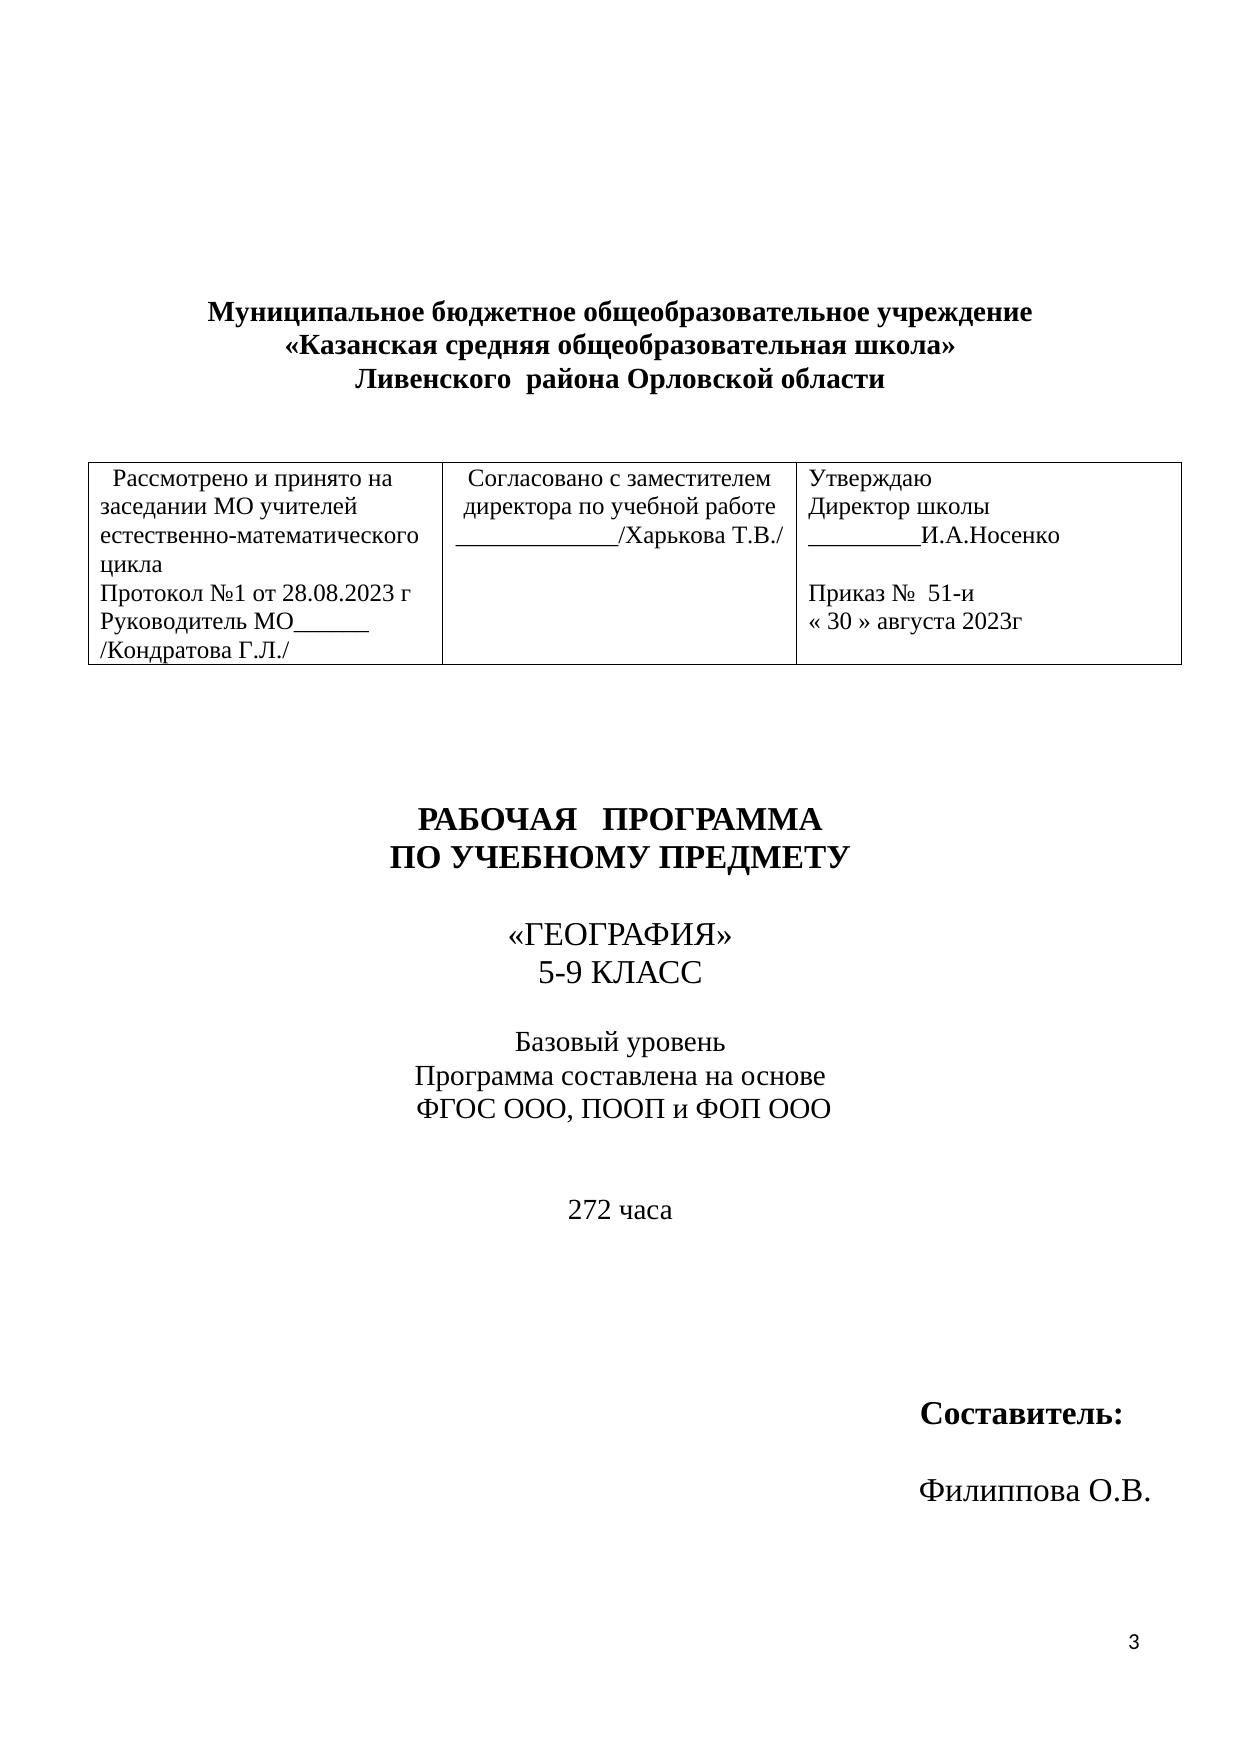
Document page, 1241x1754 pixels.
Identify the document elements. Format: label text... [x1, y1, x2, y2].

table_header Утверждаю Директор школы _________И.А.Носенко Приказ № 51-и « 30 » августа 2023г [797, 463, 1181, 664]
text Ливенского района Орловской области [89, 361, 1152, 394]
text «Казанская средняя общеобразовательная школа» [89, 327, 1152, 361]
text ПО УЧЕБНОМУ ПРЕДМЕТУ [89, 837, 1152, 876]
text Базовый уровень [89, 1024, 1152, 1058]
text Программа составлена на основе [89, 1058, 1152, 1091]
table_header Рассмотрено и принято на заседании МО учителей естественно-математического цикла Протокол №1 от 28.08.2023 г Руководитель МО______ /Кондратова Г.Л./ [89, 463, 442, 664]
text Муниципальное бюджетное общеобразовательное учреждение [89, 294, 1152, 327]
text 5-9 КЛАСС [89, 952, 1152, 991]
table_header Согласовано с заместителем директора по учебной работе _____________/Харькова Т.В./ [443, 463, 796, 664]
text Филиппова О.В. [89, 1470, 1152, 1508]
text Составитель: [125, 1393, 1124, 1432]
text 272 часа [89, 1192, 1152, 1226]
text «ГЕОГРАФИЯ» [89, 914, 1152, 952]
text РАБОЧАЯ ПРОГРАММА [89, 799, 1152, 837]
text ФГОС ООО, ПООП и ФОП ООО [89, 1091, 1152, 1125]
